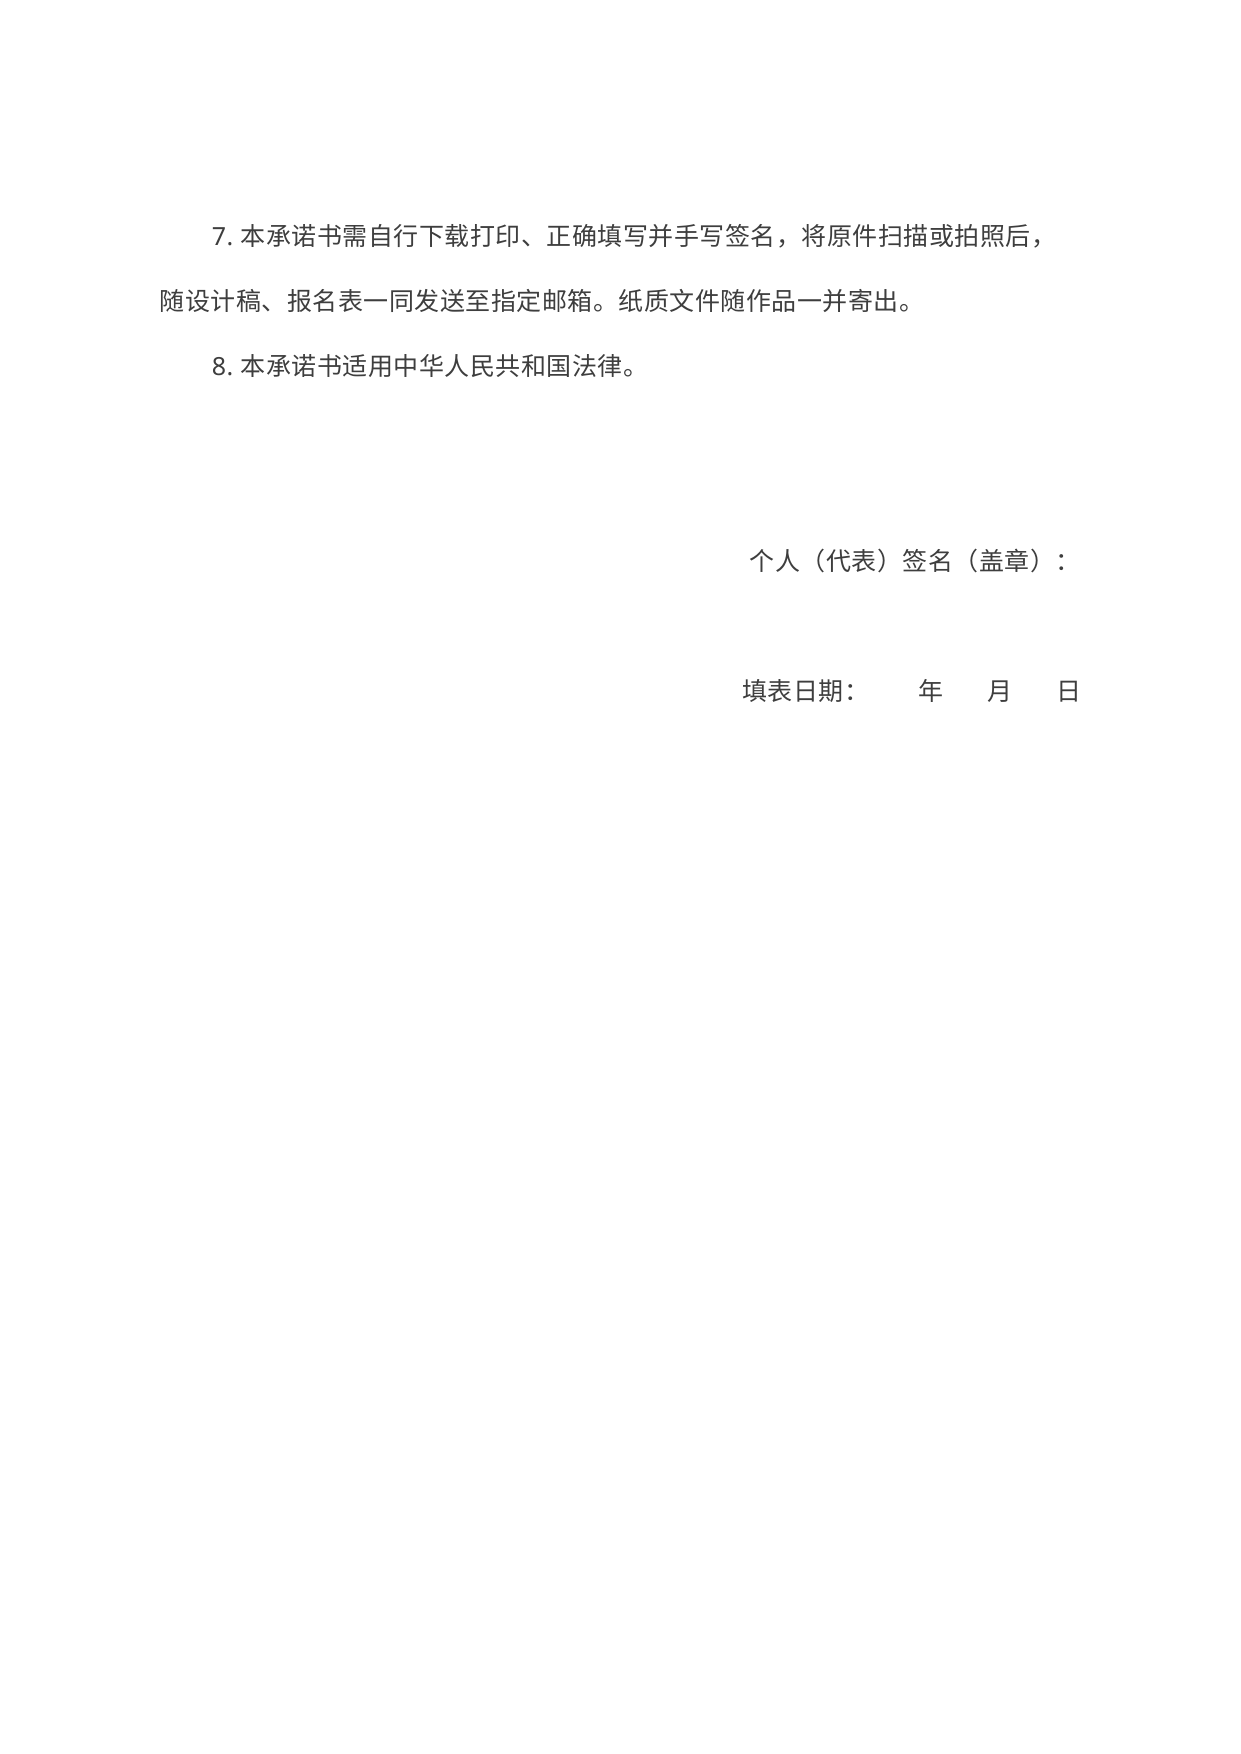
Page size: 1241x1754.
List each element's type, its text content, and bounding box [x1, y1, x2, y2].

text 7. 本承诺书需自行下载打印、正确填写并手写签名，将原件扫描或拍照后，随设计稿、报名表一同发送至指定邮箱。纸质文件随作品一并寄出。 [159, 202, 1081, 332]
text 8. 本承诺书适用中华人民共和国法律。 [159, 332, 1081, 397]
text 个人（代表）签名（盖章）： [159, 527, 1081, 592]
text 填表日期： 年 月 日 [159, 657, 1081, 722]
